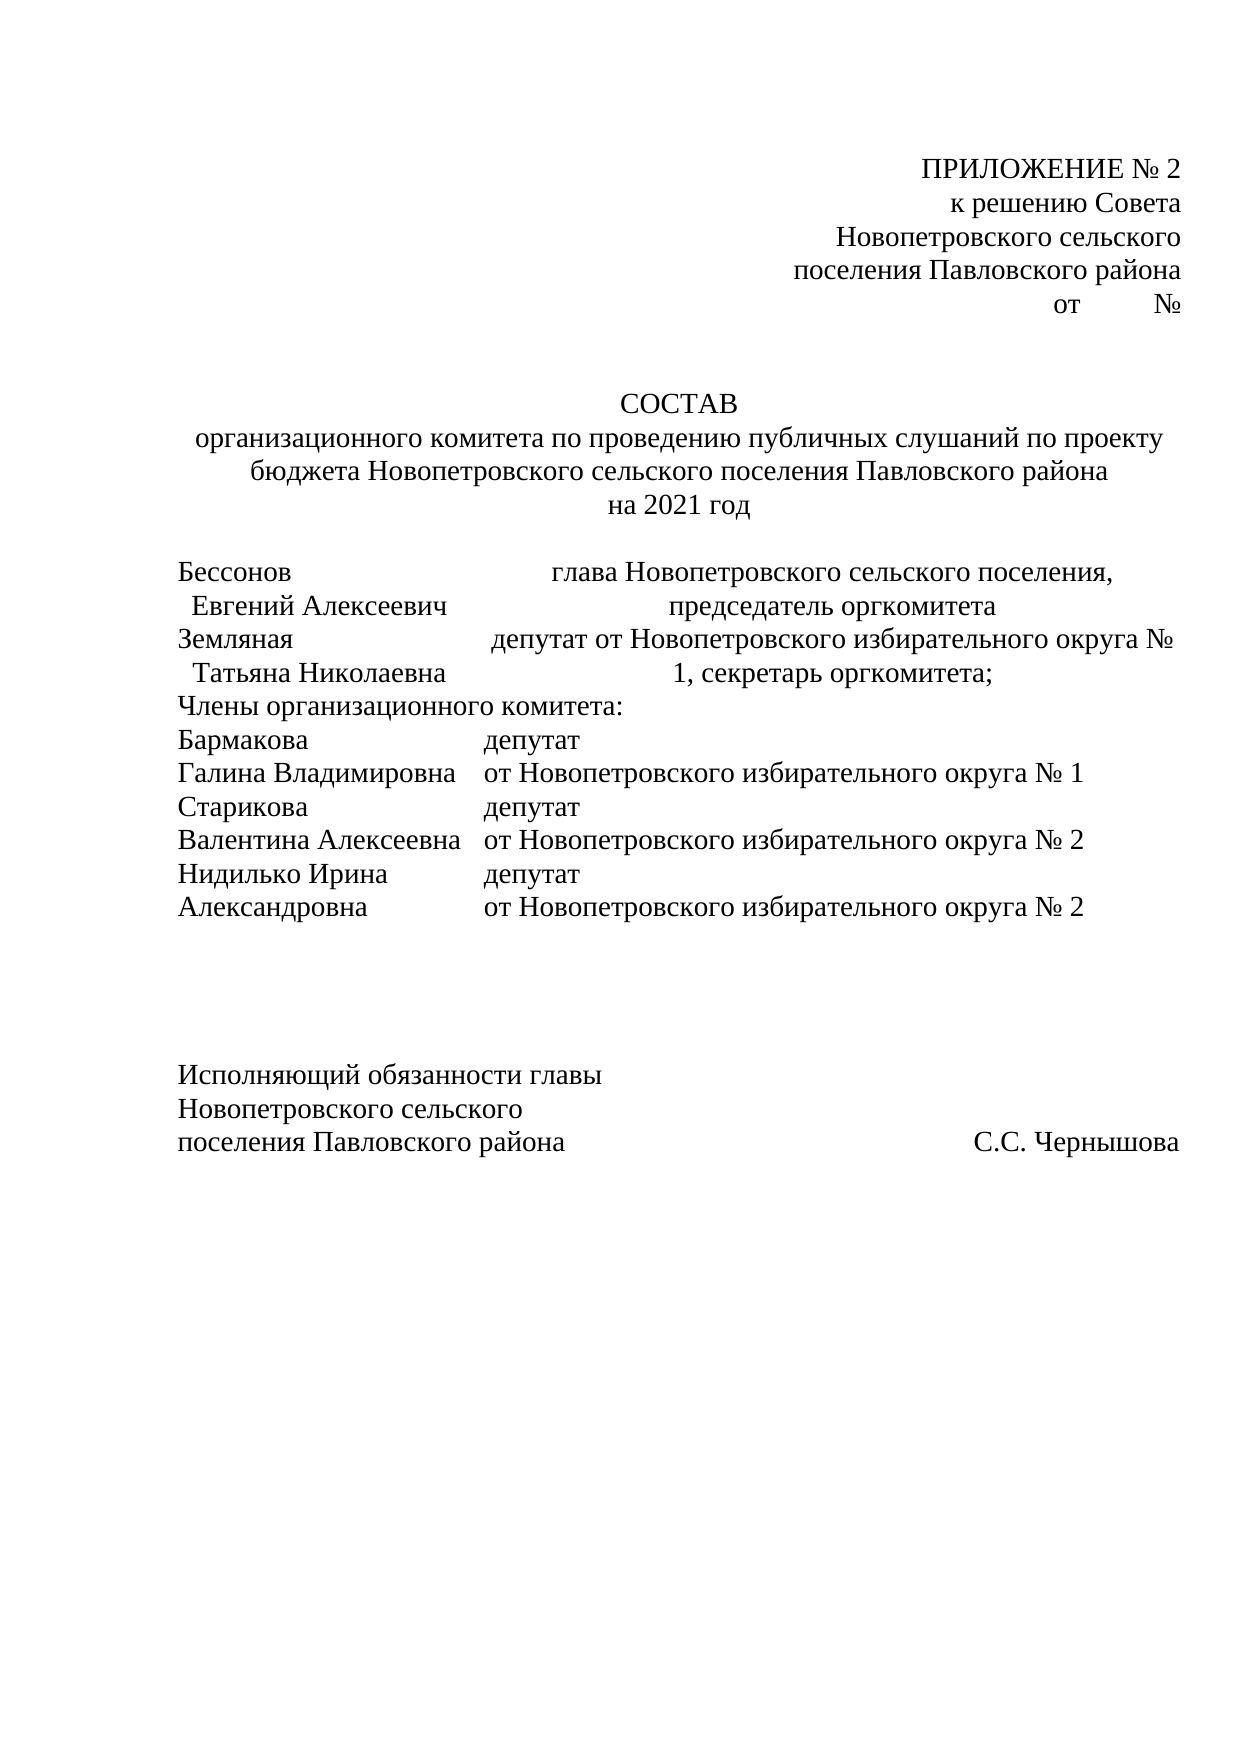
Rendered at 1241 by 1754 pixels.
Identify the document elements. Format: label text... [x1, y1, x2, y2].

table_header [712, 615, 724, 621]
text от № [177, 286, 1181, 319]
text организационного комитета по проведению публичных слушаний по проекту бюджета Новопетровского сельского поселения Павловского района [177, 420, 1181, 487]
text поселения Павловского района [177, 252, 1181, 286]
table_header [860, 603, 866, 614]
text СОСТАВ [177, 386, 1181, 420]
text Исполняющий обязанности главы [177, 1057, 1181, 1091]
text Новопетровского сельского [177, 1091, 1181, 1124]
text на 2021 год [177, 487, 1181, 521]
text ПРИЛОЖЕНИЕ № 2 [177, 152, 1181, 185]
text поселения Павловского района С.С. Чернышова [177, 1124, 1181, 1158]
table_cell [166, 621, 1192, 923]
text Новопетровского сельского [177, 219, 1181, 252]
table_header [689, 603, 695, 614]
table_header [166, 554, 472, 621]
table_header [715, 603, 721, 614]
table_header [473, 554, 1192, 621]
text к решению Совета [177, 185, 1181, 219]
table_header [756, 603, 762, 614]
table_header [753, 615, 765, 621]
